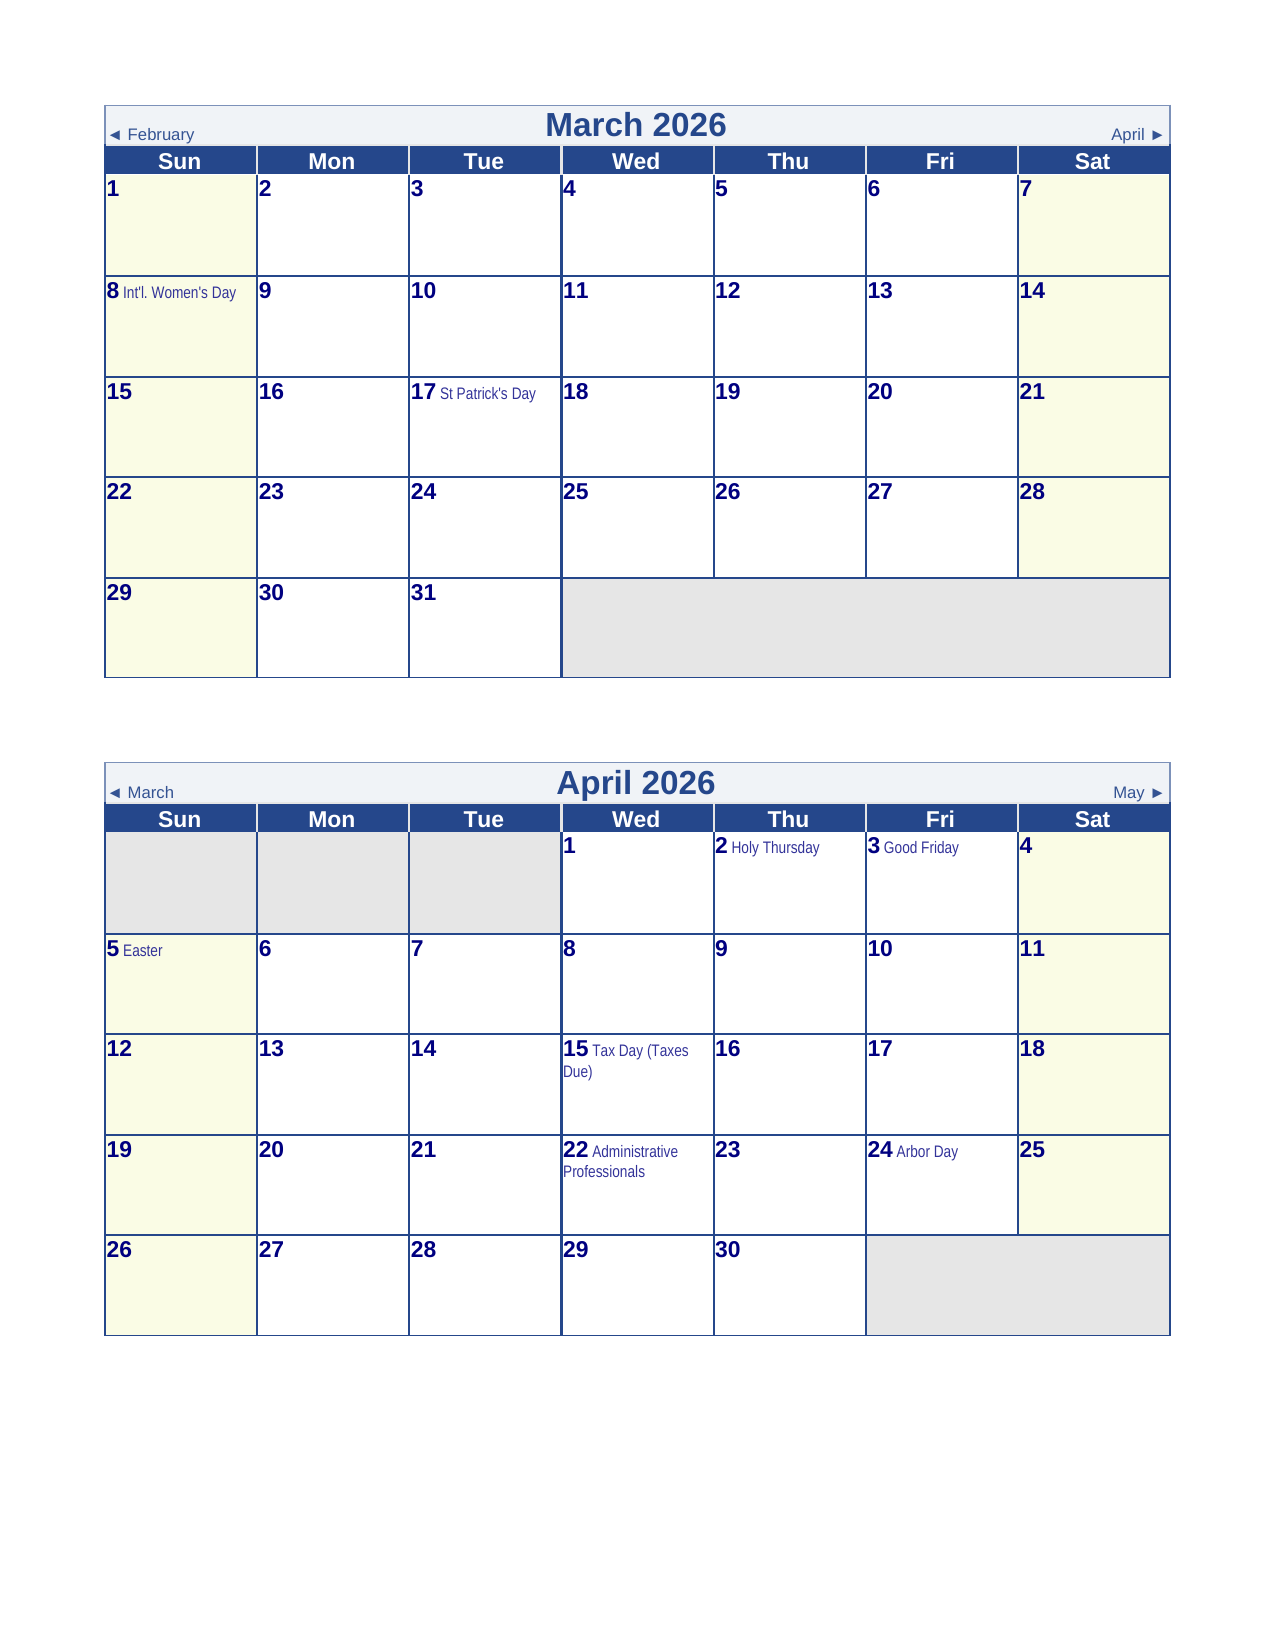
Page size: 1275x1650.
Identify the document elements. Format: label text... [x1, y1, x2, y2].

table_cell 15 Tax Day (Taxes Due) [563, 1035, 713, 1134]
table_cell Sun [106, 804, 256, 832]
table_cell 13 [867, 277, 1017, 376]
table_cell 29 [563, 1236, 713, 1335]
table_header May ► [1018, 763, 1169, 802]
table_cell 4 [563, 175, 713, 275]
table_cell 20 [867, 378, 1017, 476]
table_cell 8 Int'l. Women's Day [106, 277, 256, 376]
table_cell 16 [258, 378, 408, 476]
table_cell 28 [410, 1236, 560, 1335]
table_cell 14 [410, 1035, 560, 1134]
table_cell 17 [867, 1035, 1017, 1134]
table_header April 2026 [257, 763, 1018, 802]
table_cell 30 [258, 579, 408, 677]
table_cell Sun [106, 146, 256, 174]
table_cell 6 [258, 935, 408, 1033]
table_cell 23 [258, 478, 408, 577]
table_cell 26 [715, 478, 865, 577]
table_cell Mon [258, 146, 408, 174]
table_header April ► [1018, 106, 1169, 144]
table_cell 21 [1019, 378, 1169, 476]
table_cell 7 [410, 935, 560, 1033]
table_cell 26 [106, 1236, 256, 1335]
table_cell 18 [563, 378, 713, 476]
table_header ◄ March [106, 763, 257, 802]
table_cell Fri [867, 804, 1017, 832]
table_cell 24 Arbor Day [867, 1136, 1017, 1234]
table_cell 14 [1019, 277, 1169, 376]
table_cell 22 [106, 478, 256, 577]
table_cell [106, 832, 256, 933]
table_cell 19 [715, 378, 865, 476]
table_cell 30 [715, 1236, 865, 1335]
table_cell Sat [1019, 804, 1169, 832]
table_cell Thu [715, 146, 865, 174]
table_header ◄ February [106, 106, 257, 144]
table_cell 19 [106, 1136, 256, 1234]
table_cell 31 [410, 579, 560, 677]
table_cell 10 [867, 935, 1017, 1033]
table_cell Tue [410, 146, 560, 174]
table_cell 15 [106, 378, 256, 476]
table_cell 10 [410, 277, 560, 376]
table_header March 2026 [257, 106, 1018, 144]
table_cell 7 [1019, 175, 1169, 275]
table_cell 29 [106, 579, 256, 677]
table_cell 11 [563, 277, 713, 376]
table_cell [867, 1236, 1169, 1335]
table_cell Thu [715, 804, 865, 832]
table_cell 28 [1019, 478, 1169, 577]
table_cell 20 [258, 1136, 408, 1234]
table_cell 4 [1019, 832, 1169, 933]
table_cell 2 [258, 175, 408, 275]
table_cell Tue [410, 804, 560, 832]
table_cell Wed [563, 804, 713, 832]
table_cell [258, 832, 408, 933]
table_cell 5 Easter [106, 935, 256, 1033]
table_cell 9 [715, 935, 865, 1033]
table_cell Fri [867, 146, 1017, 174]
table_cell 5 [715, 175, 865, 275]
table_cell 27 [867, 478, 1017, 577]
table_cell 12 [106, 1035, 256, 1134]
table_cell 2 Holy Thursday [715, 832, 865, 933]
table_cell 1 [106, 175, 256, 275]
table_cell 16 [715, 1035, 865, 1134]
table_cell 21 [410, 1136, 560, 1234]
table_cell Wed [563, 146, 713, 174]
table_cell Mon [258, 804, 408, 832]
table_cell 17 St Patrick's Day [410, 378, 560, 476]
table_cell Sat [1019, 146, 1169, 174]
table_cell 8 [563, 935, 713, 1033]
table_cell 11 [1019, 935, 1169, 1033]
table_cell 18 [1019, 1035, 1169, 1134]
table_cell 27 [258, 1236, 408, 1335]
table_cell 23 [715, 1136, 865, 1234]
table_cell 6 [867, 175, 1017, 275]
table_cell 25 [1019, 1136, 1169, 1234]
table_cell 1 [563, 832, 713, 933]
table_cell 3 Good Friday [867, 832, 1017, 933]
table_cell 25 [563, 478, 713, 577]
table_cell [563, 579, 1169, 677]
table_cell 24 [410, 478, 560, 577]
table_cell [410, 832, 560, 933]
table_cell 9 [258, 277, 408, 376]
table_cell 12 [715, 277, 865, 376]
table_cell 3 [410, 175, 560, 275]
table_cell 13 [258, 1035, 408, 1134]
table_cell 22 Administrative Professionals [563, 1136, 713, 1234]
